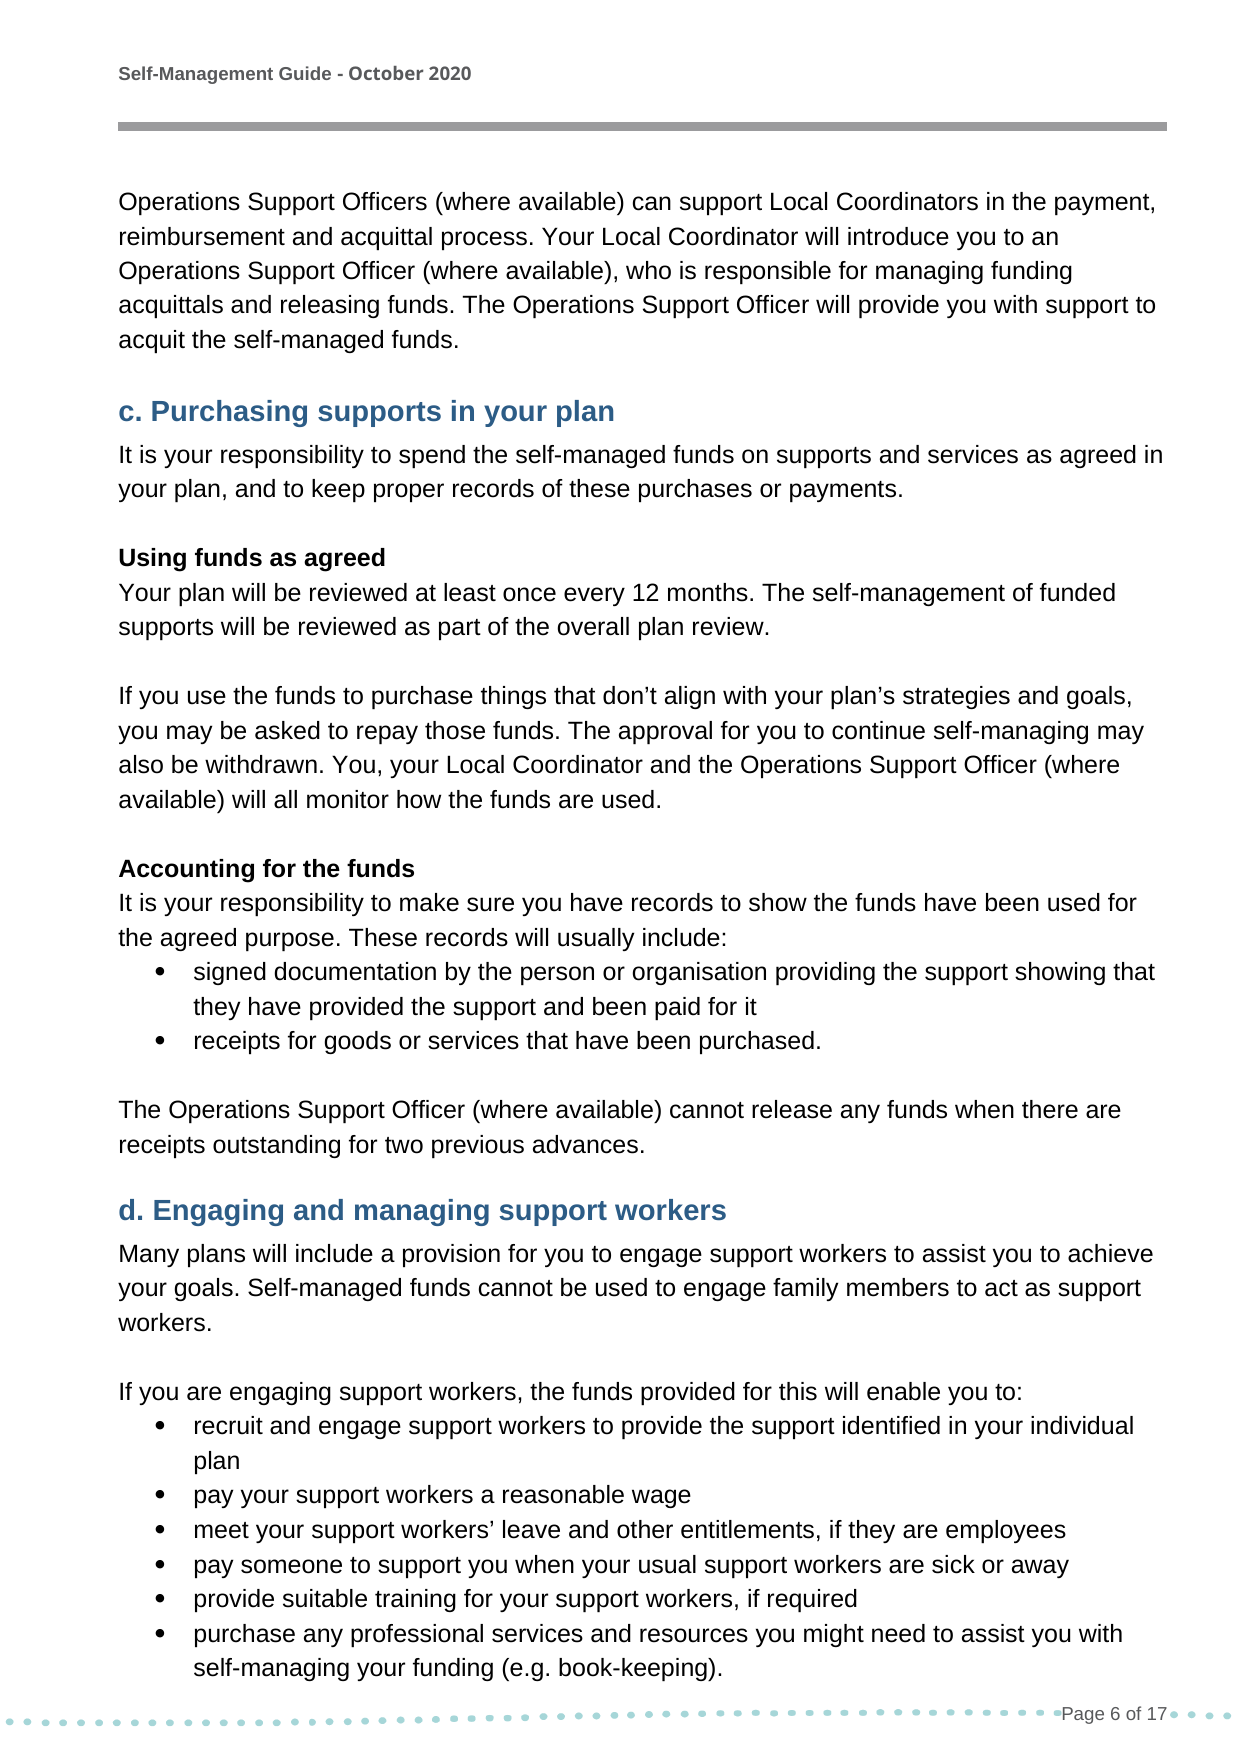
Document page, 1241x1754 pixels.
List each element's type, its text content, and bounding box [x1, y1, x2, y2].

text Using funds as agreed [118, 543, 1167, 572]
subtitle d. Engaging and managing support workers [118, 1193, 1167, 1226]
subtitle c. Purchasing supports in your plan [118, 394, 1167, 427]
text The Operations Support Officer (where available) cannot release any funds when there are receipts outstanding for two previous advances. [118, 1095, 1167, 1158]
list receipts for goods or services that have been purchased. [156, 1026, 1167, 1055]
list recruit and engage support workers to provide the support identified in your individual plan [156, 1411, 1167, 1475]
list pay your support workers a reasonable wage [156, 1480, 1167, 1509]
list signed documentation by the person or organisation providing the support showing that they have provided the support and been paid for it [156, 957, 1167, 1020]
list provide suitable training for your support workers, if required [156, 1584, 1167, 1613]
text It is your responsibility to spend the self-managed funds on supports and services as agreed in your plan, and to keep proper records of these purchases or payments. [118, 440, 1167, 503]
text Operations Support Officers (where available) can support Local Coordinators in the payment, reimbursement and acquittal process. Your Local Coordinator will introduce you to an Operations Support Officer (where available), who is responsible for managing funding acquittals and releasing funds. The Operations Support Officer will provide you with support to acquit the self-managed funds. [118, 187, 1167, 354]
text If you are engaging support workers, the funds provided for this will enable you to: [118, 1377, 1167, 1406]
list pay someone to support you when your usual support workers are sick or away [156, 1549, 1167, 1578]
text Many plans will include a provision for you to engage support workers to assist you to achieve your goals. Self-managed funds cannot be used to engage family members to act as support workers. [118, 1239, 1167, 1337]
list purchase any professional services and resources you might need to assist you with self-managing your funding (e.g. book-keeping). [156, 1619, 1167, 1682]
text Accounting for the funds [118, 854, 1167, 882]
text It is your responsibility to make sure you have records to show the funds have been used for the agreed purpose. These records will usually include: [118, 888, 1167, 951]
picture [1, 1672, 1237, 1749]
list meet your support workers’ leave and other entitlements, if they are employees [156, 1515, 1167, 1544]
text Your plan will be reviewed at least once every 12 months. The self-management of funded supports will be reviewed as part of the overall plan review. [118, 578, 1167, 641]
text If you use the funds to purchase things that don’t align with your plan’s strategies and goals, you may be asked to repay those funds. The approval for you to continue self-managing may also be withdrawn. You, your Local Coordinator and the Operations Support Officer (where available) will all monitor how the funds are used. [118, 681, 1167, 813]
